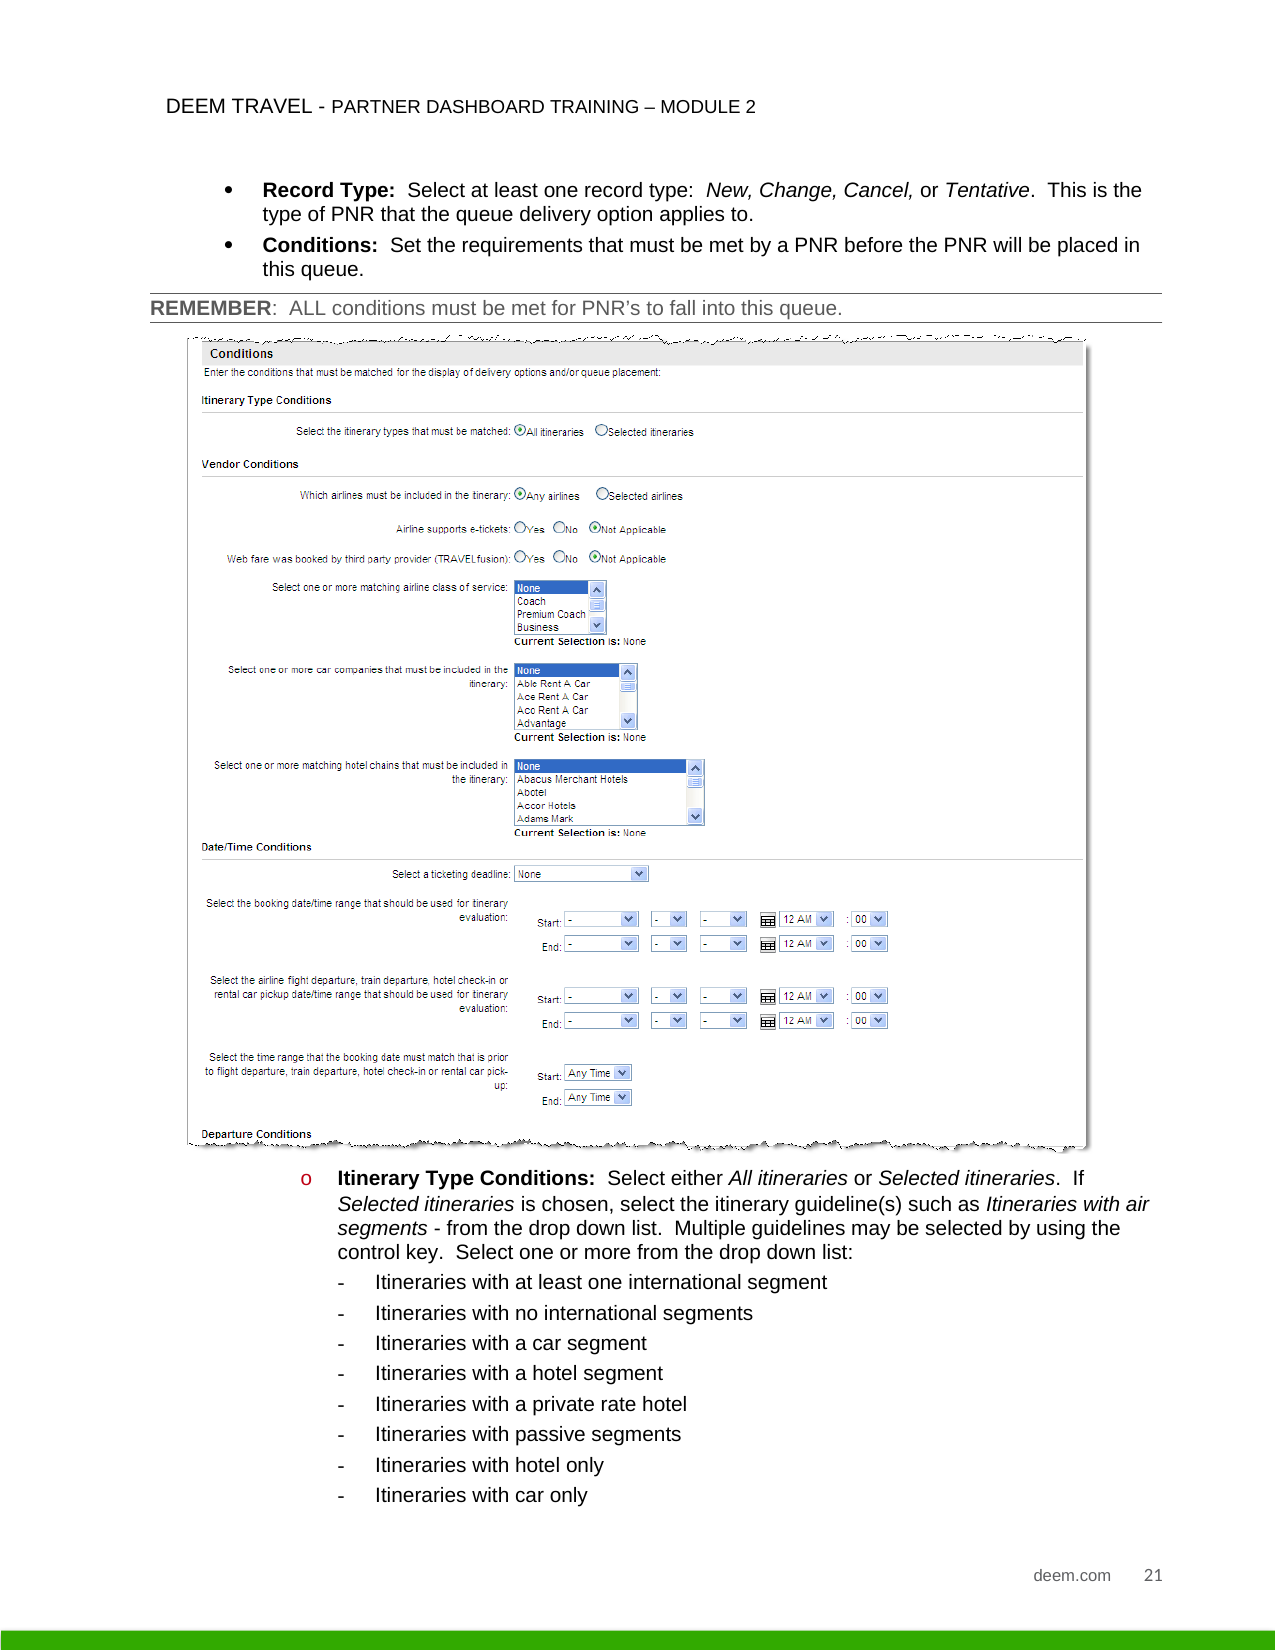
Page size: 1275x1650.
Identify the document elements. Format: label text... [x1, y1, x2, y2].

list Conditions: Set the requirements that must be met by a PNR before the PNR will be placed in this queue. [225, 232, 1162, 280]
list Record Type: Select at least one record type: New, Change, Cancel, or Tentative. This is the type of PNR that the queue delivery option applies to. [225, 178, 1162, 226]
list Itineraries with a hotel segment [337, 1361, 1162, 1385]
list Itinerary Type Conditions: Select either All itineraries or Selected itineraries. If Selected itineraries is chosen, select the itinerary guideline(s) such as Itineraries with air segments - from the drop down list. Multiple guidelines may be selected by using the control key. Select one or more from the drop down list: [300, 1166, 1162, 1264]
list Itineraries with car only [337, 1483, 1162, 1507]
list Itineraries with hotel only [337, 1452, 1162, 1477]
text REMEMBER: ALL conditions must be met for PNR’s to fall into this queue. [150, 294, 1162, 322]
list Itineraries with a car segment [337, 1331, 1162, 1355]
list Itineraries with at least one international segment [337, 1270, 1162, 1294]
list Itineraries with a private rate hotel [337, 1392, 1162, 1416]
list Itineraries with no international segments [337, 1300, 1162, 1324]
picture [187, 335, 1093, 1154]
list Itineraries with passive segments [337, 1422, 1162, 1446]
